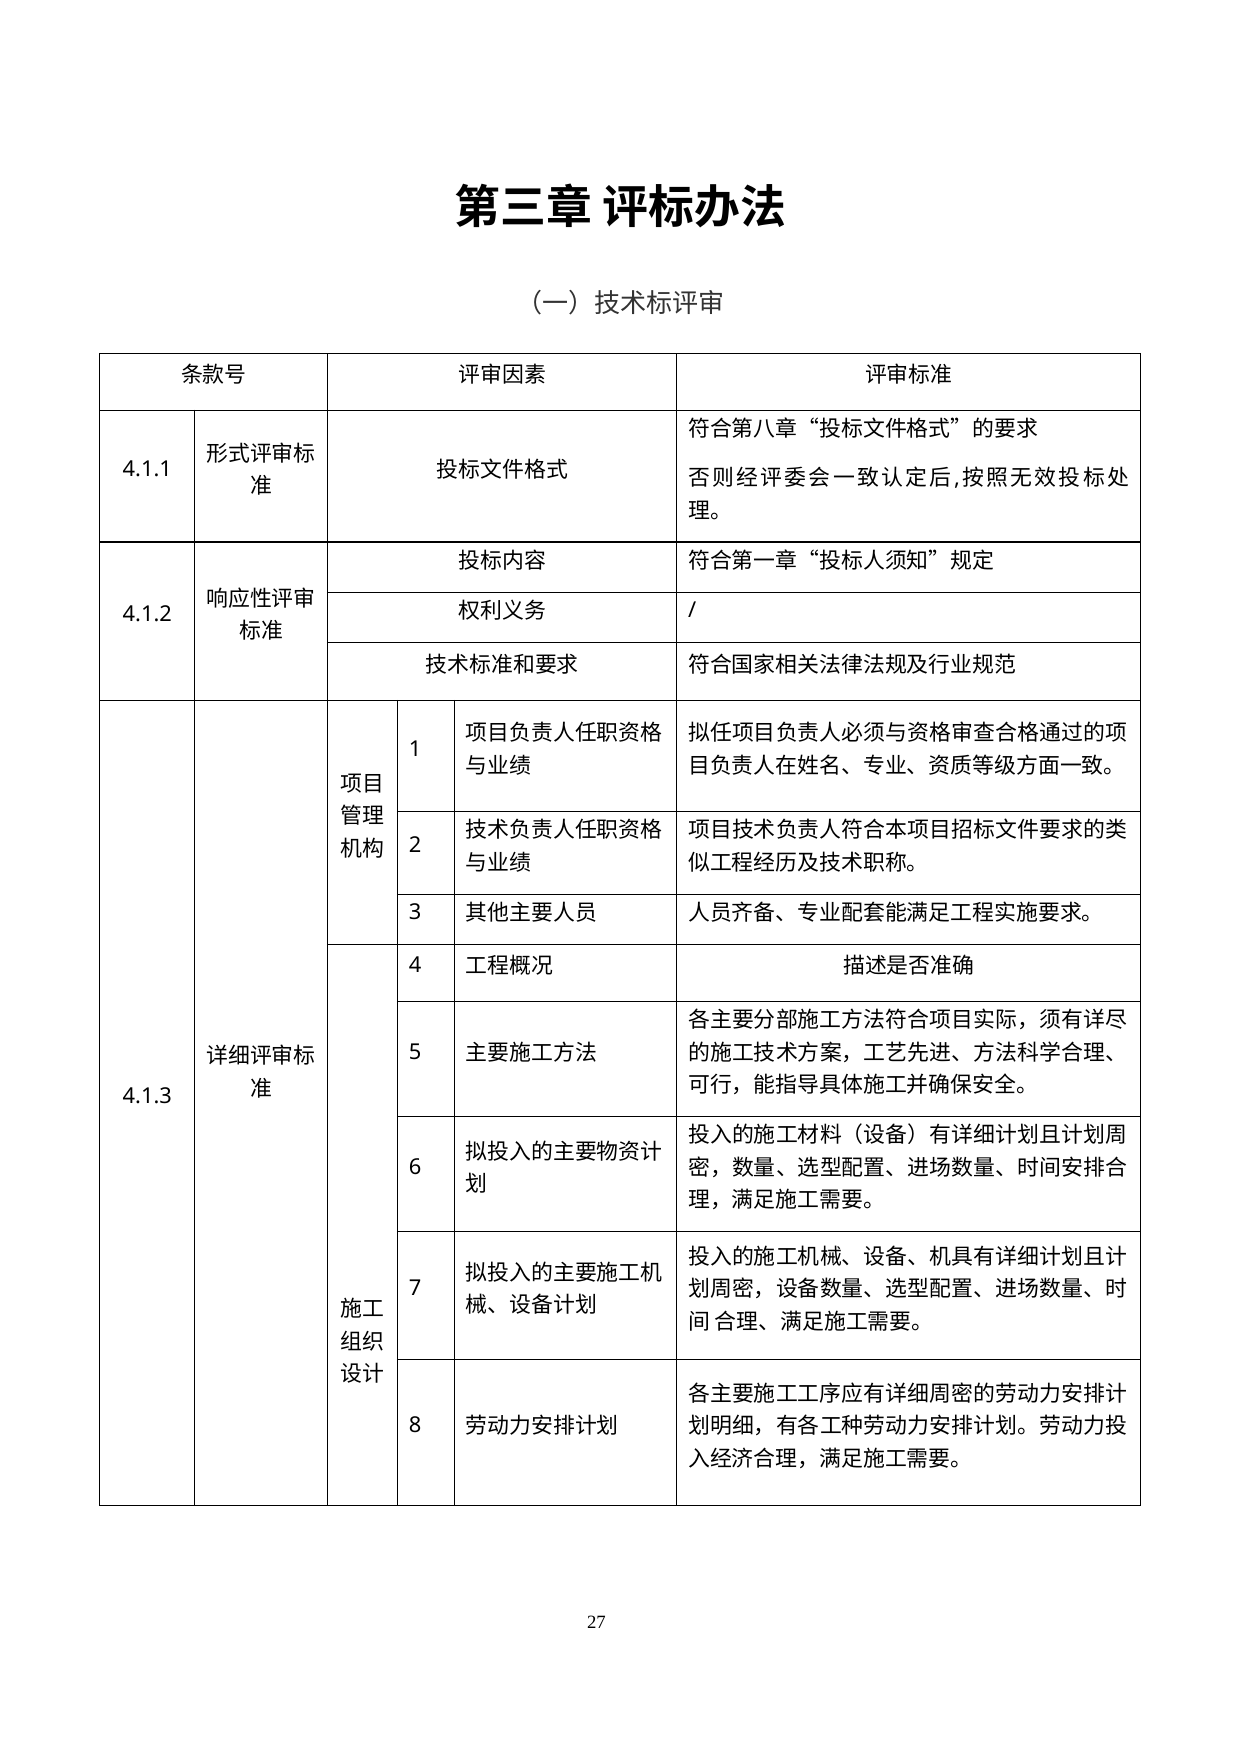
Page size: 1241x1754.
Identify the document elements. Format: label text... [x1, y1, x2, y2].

table_cell 4.1.2 [100, 543, 194, 700]
table_cell 3 [398, 895, 454, 944]
table_cell 项目负责人任职资格与业绩 [455, 701, 676, 811]
table_cell 项目管理机构 [328, 701, 397, 944]
table_cell 7 [398, 1232, 454, 1358]
table_cell 主要施工方法 [455, 1002, 676, 1116]
table_cell 投入的施工材料（设备）有详细计划且计划周密，数量、选型配置、进场数量、时间安排合理，满足施工需要。 [677, 1117, 1140, 1231]
table_cell 施工组织设计 [328, 945, 397, 1505]
table_cell 人员齐备、专业配套能满足工程实施要求。 [677, 895, 1140, 944]
table_cell 5 [398, 1002, 454, 1116]
table_cell 拟投入的主要物资计划 [455, 1117, 676, 1231]
table_cell 技术负责人任职资格与业绩 [455, 812, 676, 893]
table_cell 4.1.1 [100, 411, 194, 541]
table_cell 权利义务 [328, 593, 676, 642]
table_cell 4.1.3 [100, 701, 194, 1505]
table_cell 形式评审标准 [195, 411, 327, 541]
subtitle 第三章 评标办法 [148, 154, 1093, 252]
table_cell 工程概况 [455, 945, 676, 1001]
table_cell 1 [398, 701, 454, 811]
table_cell 符合国家相关法律法规及行业规范 [677, 643, 1140, 700]
table_cell 技术标准和要求 [328, 643, 676, 700]
text （一）技术标评审 [148, 268, 1093, 333]
table_cell 详细评审标准 [195, 701, 327, 1505]
table_cell 劳动力安排计划 [455, 1360, 676, 1505]
table_header 评审因素 [328, 354, 676, 409]
table_cell 项目技术负责人符合本项目招标文件要求的类似工程经历及技术职称。 [677, 812, 1140, 893]
table_cell 各主要分部施工方法符合项目实际，须有详尽的施工技术方案，工艺先进、方法科学合理、可行，能指导具体施工并确保安全。 [677, 1002, 1140, 1116]
table_cell 符合第八章“投标文件格式”的要求 否则经评委会一致认定后,按照无效投标处理。 [677, 411, 1140, 541]
table_cell 8 [398, 1360, 454, 1505]
table_cell 其他主要人员 [455, 895, 676, 944]
table_cell 符合第一章“投标人须知”规定 [677, 543, 1140, 592]
table_header 评审标准 [677, 354, 1140, 409]
table_header 条款号 [100, 354, 327, 409]
table_cell 4 [398, 945, 454, 1001]
table_cell 拟任项目负责人必须与资格审查合格通过的项目负责人在姓名、专业、资质等级方面一致。 [677, 701, 1140, 811]
table_cell / [677, 593, 1140, 642]
table_cell 描述是否准确 [677, 945, 1140, 1001]
table_cell 投入的施工机械、设备、机具有详细计划且计划周密，设备数量、选型配置、进场数量、时间 合理、满足施工需要。 [677, 1232, 1140, 1358]
table_cell 响应性评审标准 [195, 543, 327, 700]
table_cell 拟投入的主要施工机械、设备计划 [455, 1232, 676, 1358]
table_cell 6 [398, 1117, 454, 1231]
table_cell 投标文件格式 [328, 411, 676, 541]
table_cell 投标内容 [328, 543, 676, 592]
table_cell 2 [398, 812, 454, 893]
table_cell 各主要施工工序应有详细周密的劳动力安排计划明细，有各工种劳动力安排计划。劳动力投入经济合理，满足施工需要。 [677, 1360, 1140, 1505]
